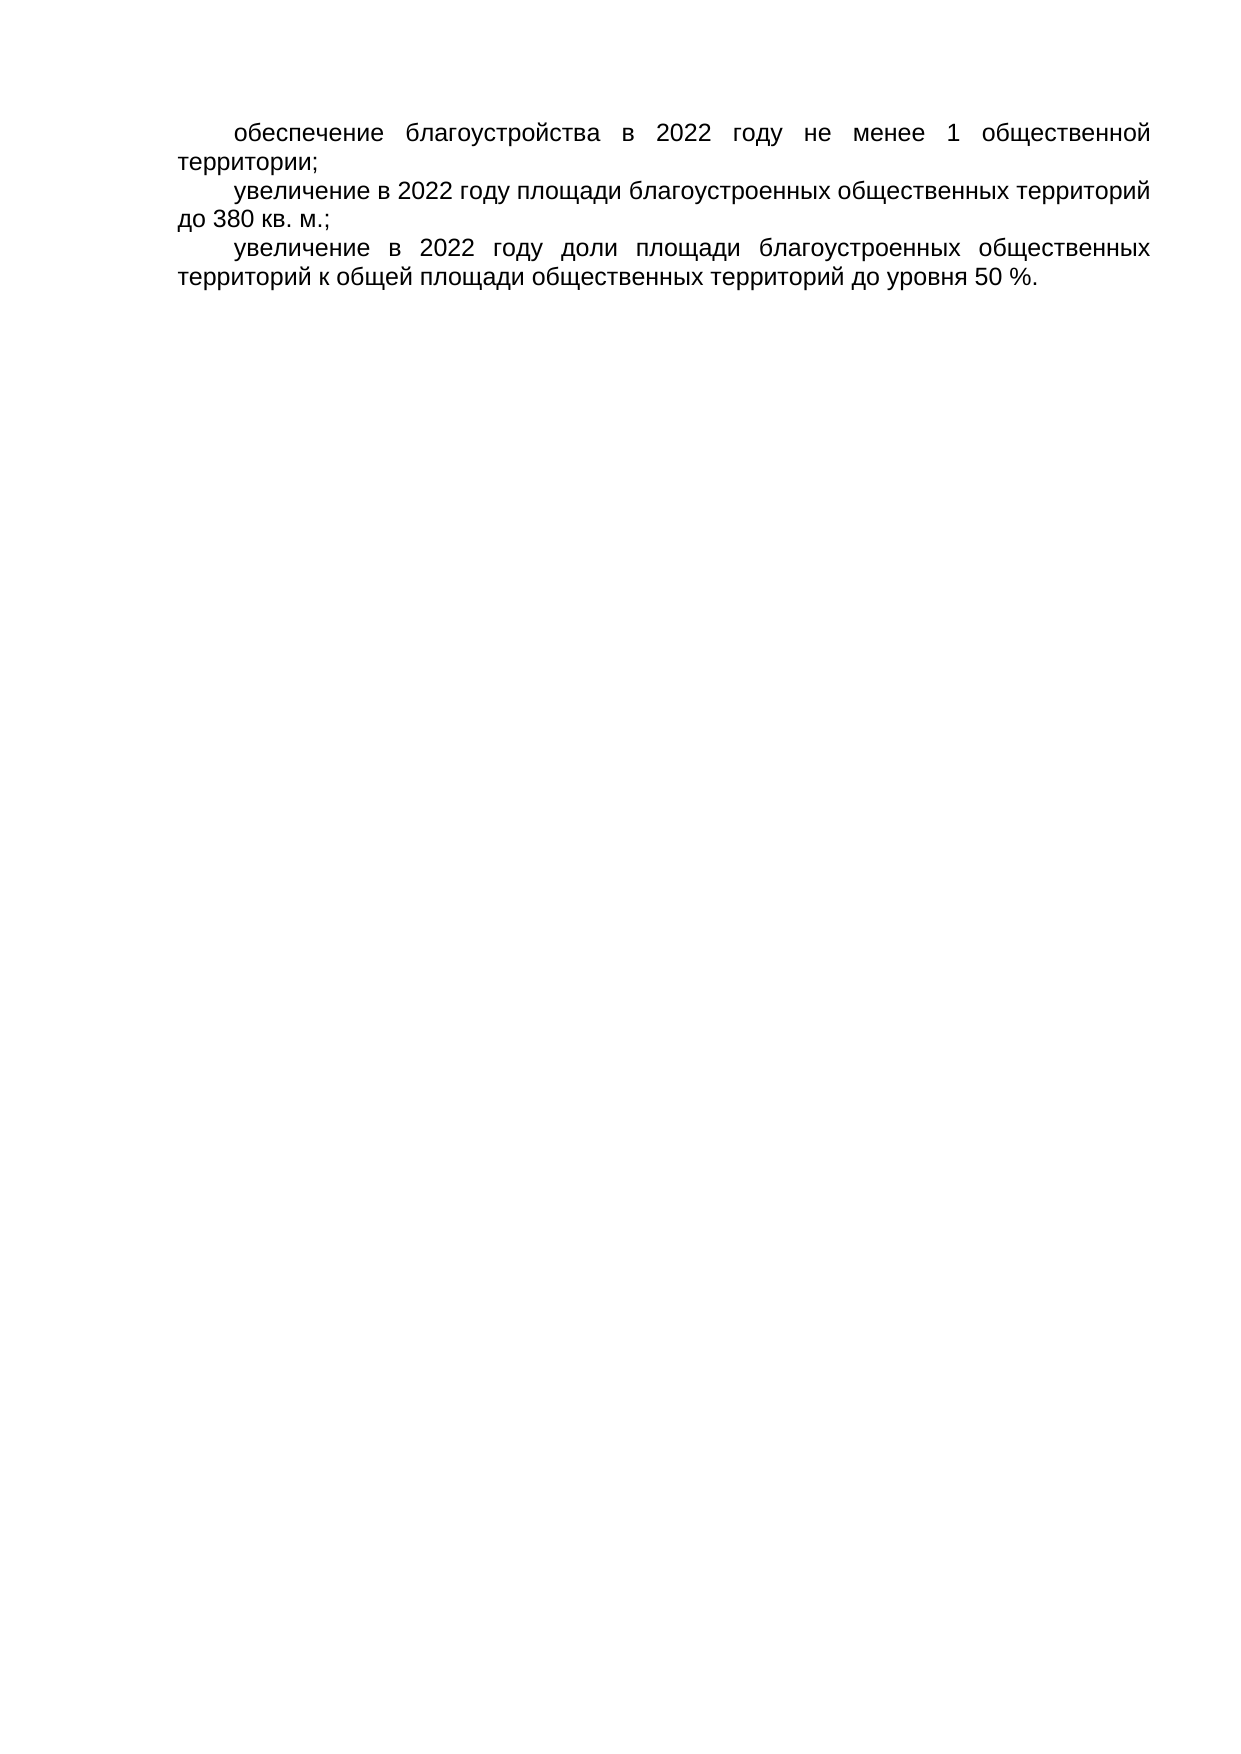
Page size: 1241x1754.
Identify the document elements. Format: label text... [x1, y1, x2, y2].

text увеличение в 2022 году доли площади благоустроенных общественных территорий к общей площади общественных территорий до уровня 50 %. [177, 233, 1152, 291]
text обеспечение благоустройства в 2022 году не менее 1 общественной территории; [177, 118, 1152, 176]
text увеличение в 2022 году площади благоустроенных общественных территорий до 380 кв. м.; [177, 176, 1152, 233]
